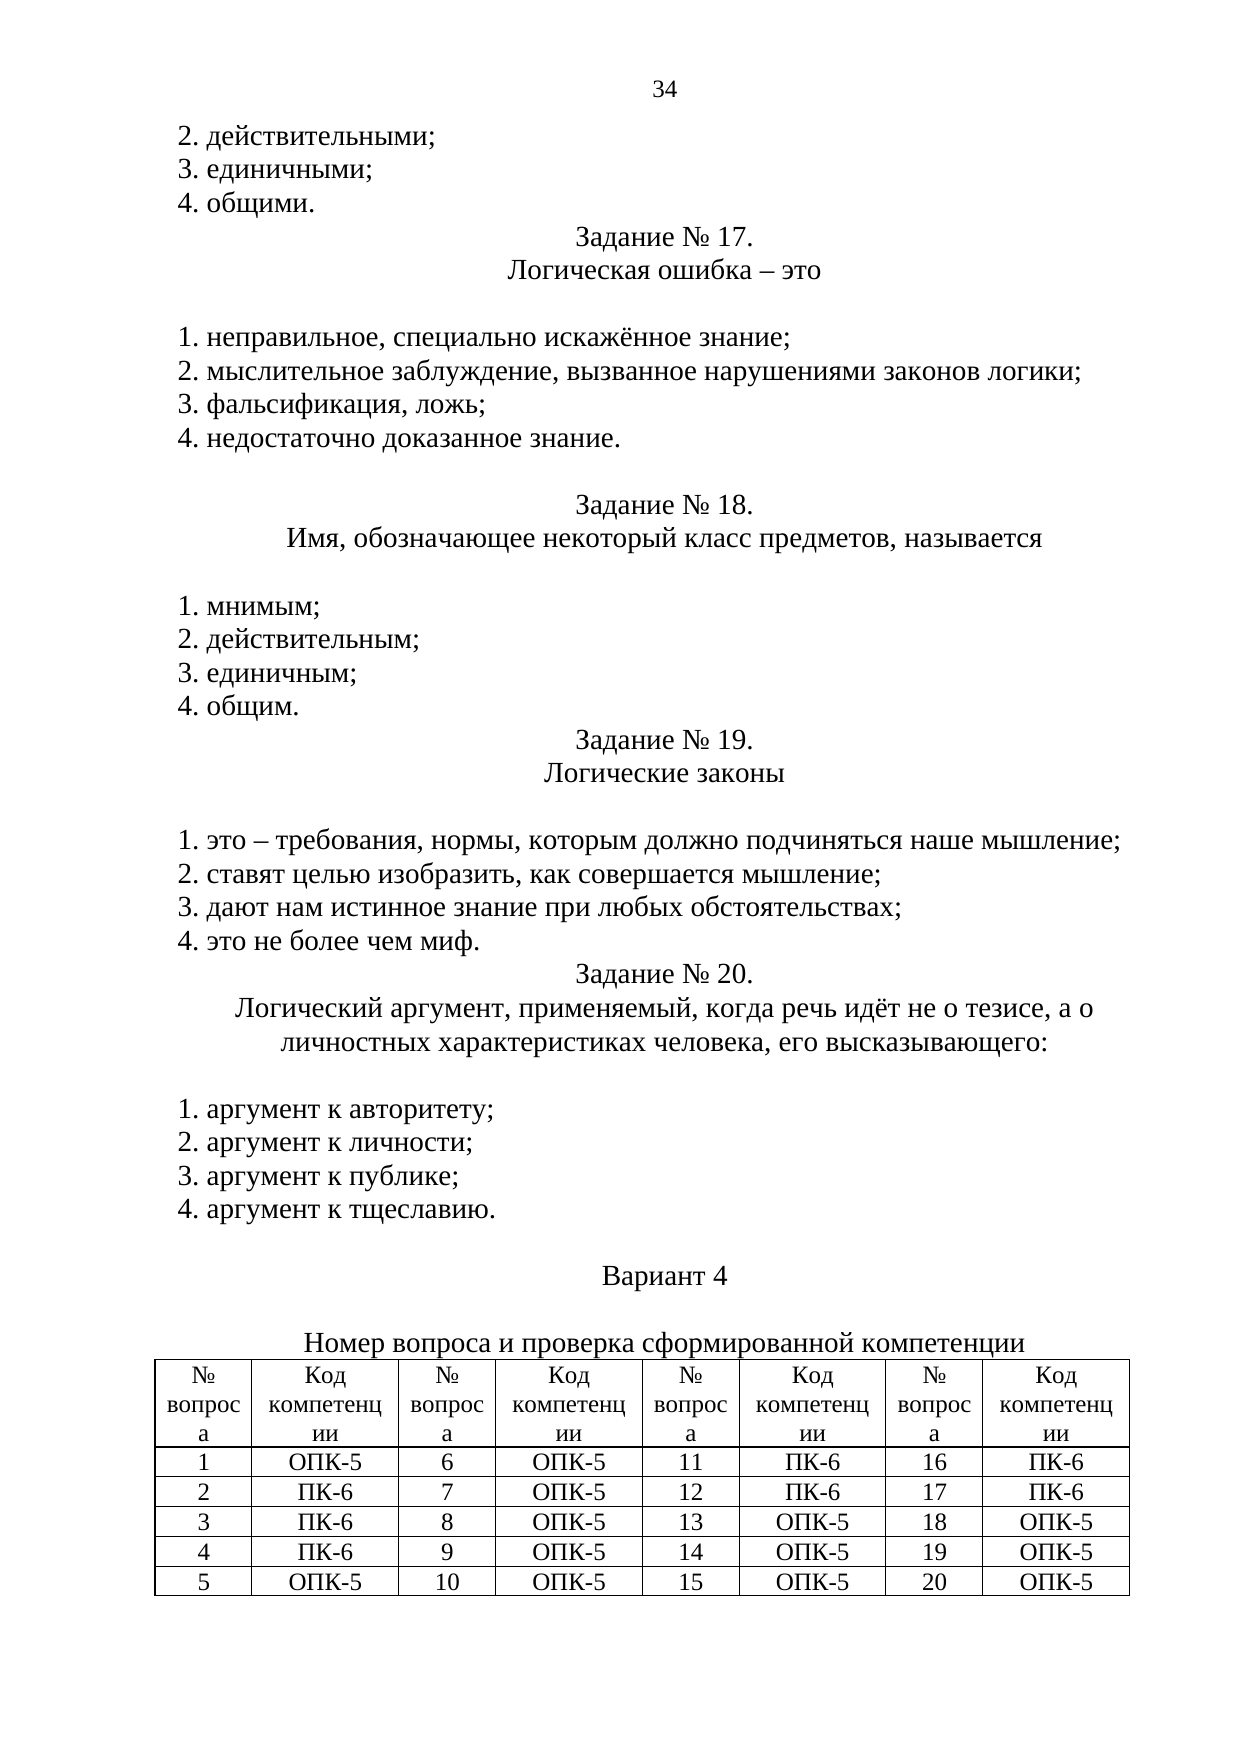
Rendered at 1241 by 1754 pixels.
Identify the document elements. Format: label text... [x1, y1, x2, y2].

table_cell 19 [886, 1537, 982, 1566]
table_cell 15 [643, 1567, 739, 1595]
text 4. недостаточно доказанное знание. [177, 420, 1152, 453]
table_cell ОПК-5 [496, 1507, 642, 1536]
text 2. действительным; [177, 621, 1152, 655]
table_cell 11 [643, 1448, 739, 1476]
table_cell ПК-6 [252, 1507, 398, 1536]
text Задание № 19. [177, 722, 1152, 755]
table_cell 18 [886, 1507, 982, 1536]
table_cell ОПК-5 [496, 1567, 642, 1595]
text 3. единичными; [177, 152, 1152, 185]
table_cell ПК-6 [983, 1448, 1129, 1476]
text 3. единичным; [177, 655, 1152, 688]
table_cell 2 [156, 1477, 251, 1506]
table_cell 16 [886, 1448, 982, 1476]
text 4. общими. [177, 185, 1152, 219]
table_cell 10 [399, 1567, 495, 1595]
table_cell 5 [156, 1567, 251, 1595]
table_cell ПК-6 [740, 1448, 885, 1476]
text 4. это не более чем миф. [177, 923, 1152, 957]
table_header Код компетенции [252, 1360, 398, 1446]
table_header Код компетенции [496, 1360, 642, 1446]
table_cell 1 [156, 1448, 251, 1476]
text 2. действительными; [177, 118, 1152, 152]
table_cell ПК-6 [252, 1477, 398, 1506]
table_cell ОПК-5 [496, 1448, 642, 1476]
table_cell ОПК-5 [252, 1448, 398, 1476]
text Задание № 17. [177, 219, 1152, 252]
table_cell 12 [643, 1477, 739, 1506]
text 3. аргумент к публике; [177, 1158, 1152, 1191]
text 4. аргумент к тщеславию. [177, 1191, 1152, 1225]
text Логическая ошибка – это [177, 252, 1152, 286]
table_cell ОПК-5 [496, 1537, 642, 1566]
table_cell 8 [399, 1507, 495, 1536]
text 2. ставят целью изобразить, как совершается мышление; [177, 856, 1152, 889]
table_cell ОПК-5 [983, 1537, 1129, 1566]
text Логические законы [177, 755, 1152, 789]
table_cell ОПК-5 [983, 1567, 1129, 1595]
table_header Код компетенции [983, 1360, 1129, 1446]
table_cell 7 [399, 1477, 495, 1506]
table_cell 13 [643, 1507, 739, 1536]
table_header № вопроса [886, 1360, 982, 1446]
table_header Код компетенции [740, 1360, 885, 1446]
table_header № вопроса [156, 1360, 251, 1446]
table_cell ОПК-5 [740, 1507, 885, 1536]
table_cell 17 [886, 1477, 982, 1506]
table_cell 3 [156, 1507, 251, 1536]
text Номер вопроса и проверка сформированной компетенции [177, 1326, 1152, 1359]
text 1. неправильное, специально искажённое знание; [177, 319, 1152, 353]
text Имя, обозначающее некоторый класс предметов, называется [177, 521, 1152, 554]
table_header № вопроса [643, 1360, 739, 1446]
table_cell 20 [886, 1567, 982, 1595]
text Задание № 18. [177, 487, 1152, 521]
table_cell ОПК-5 [983, 1507, 1129, 1536]
table_cell 9 [399, 1537, 495, 1566]
table_cell ОПК-5 [740, 1567, 885, 1595]
text Вариант 4 [177, 1258, 1152, 1292]
table_cell ОПК-5 [740, 1537, 885, 1566]
table_header № вопроса [399, 1360, 495, 1446]
table_cell 14 [643, 1537, 739, 1566]
text 3. фальсификация, ложь; [177, 386, 1152, 420]
text 2. аргумент к личности; [177, 1124, 1152, 1158]
text 1. аргумент к авторитету; [177, 1091, 1152, 1124]
text 1. мнимым; [177, 588, 1152, 621]
text 3. дают нам истинное знание при любых обстоятельствах; [177, 889, 1152, 923]
text 1. это – требования, нормы, которым должно подчиняться наше мышление; [177, 822, 1152, 856]
table_cell ПК-6 [740, 1477, 885, 1506]
table_cell 6 [399, 1448, 495, 1476]
table_cell ПК-6 [252, 1537, 398, 1566]
table_cell ПК-6 [983, 1477, 1129, 1506]
text 2. мыслительное заблуждение, вызванное нарушениями законов логики; [177, 353, 1152, 386]
table_cell ОПК-5 [252, 1567, 398, 1595]
text Задание № 20. [177, 957, 1152, 990]
text Логический аргумент, применяемый, когда речь идёт не о тезисе, а о личностных характеристиках человека, его высказывающего: [177, 990, 1152, 1057]
text 4. общим. [177, 688, 1152, 722]
table_cell 4 [156, 1537, 251, 1566]
table_cell ОПК-5 [496, 1477, 642, 1506]
